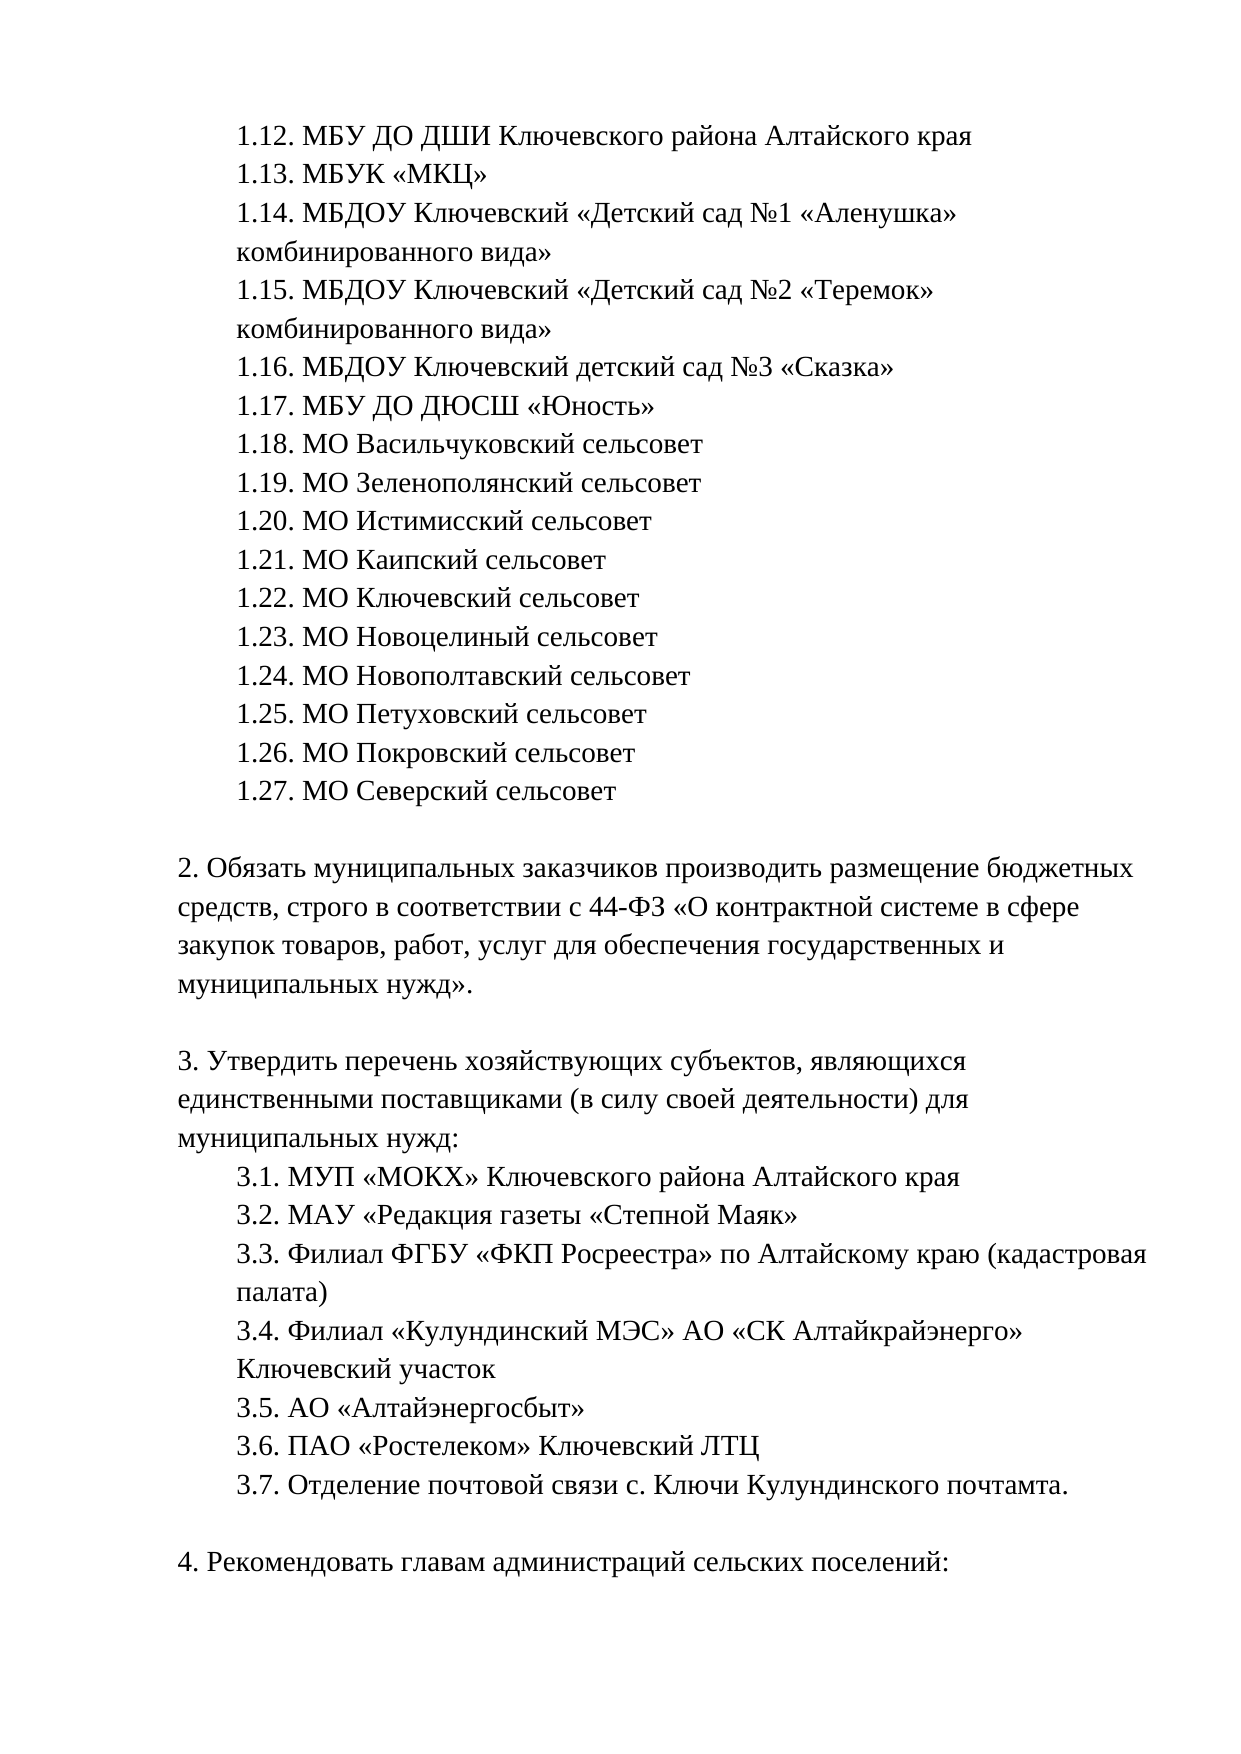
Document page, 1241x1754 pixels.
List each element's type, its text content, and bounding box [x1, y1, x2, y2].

text 3.6. ПАО «Ростелеком» Ключевский ЛТЦ [236, 1428, 1152, 1462]
text 3.4. Филиал «Кулундинский МЭС» АО «СК Алтайкрайэнерго» Ключевский участок [236, 1313, 1152, 1385]
text 1.16. МБДОУ Ключевский детский сад №3 «Сказка» [236, 349, 1152, 383]
text 4. Рекомендовать главам администраций сельских поселений: [177, 1544, 1152, 1578]
text 1.18. МО Васильчуковский сельсовет [236, 426, 1152, 460]
text 1.15. МБДОУ Ключевский «Детский сад №2 «Теремок» комбинированного вида» [236, 272, 1152, 344]
text 1.26. МО Покровский сельсовет [236, 735, 1152, 768]
text 1.23. МО Новоцелиный сельсовет [236, 619, 1152, 653]
text 3.2. МАУ «Редакция газеты «Степной Маяк» [236, 1197, 1152, 1231]
text 1.17. МБУ ДО ДЮСШ «Юность» [236, 388, 1152, 421]
text 1.19. МО Зеленополянский сельсовет [236, 465, 1152, 498]
text 1.22. МО Ключевский сельсовет [236, 581, 1152, 614]
text 1.13. МБУК «МКЦ» [236, 157, 1152, 190]
text 1.27. МО Северский сельсовет [236, 773, 1152, 807]
text 3. Утвердить перечень хозяйствующих субъектов, являющихся единственными поставщиками (в силу своей деятельности) для муниципальных нужд: [177, 1043, 1152, 1154]
text 1.21. МО Каипский сельсовет [236, 542, 1152, 576]
text 3.5. АО «Алтайэнергосбыт» [236, 1390, 1152, 1423]
text 1.20. МО Истимисский сельсовет [236, 503, 1152, 537]
text 3.1. МУП «МОКХ» Ключевского района Алтайского края [236, 1159, 1152, 1192]
text 3.7. Отделение почтовой связи с. Ключи Кулундинского почтамта. [236, 1467, 1152, 1501]
text 1.14. МБДОУ Ключевский «Детский сад №1 «Аленушка» комбинированного вида» [236, 195, 1152, 267]
text 1.12. МБУ ДО ДШИ Ключевского района Алтайского края [236, 118, 1152, 152]
text 2. Обязать муниципальных заказчиков производить размещение бюджетных средств, строго в соответствии с 44-ФЗ «О контрактной системе в сфере закупок товаров, работ, услуг для обеспечения государственных и муниципальных нужд». [177, 850, 1152, 999]
text 3.3. Филиал ФГБУ «ФКП Росреестра» по Алтайскому краю (кадастровая палата) [236, 1236, 1152, 1308]
text 1.24. МО Новополтавский сельсовет [236, 658, 1152, 691]
text 1.25. МО Петуховский сельсовет [236, 696, 1152, 730]
